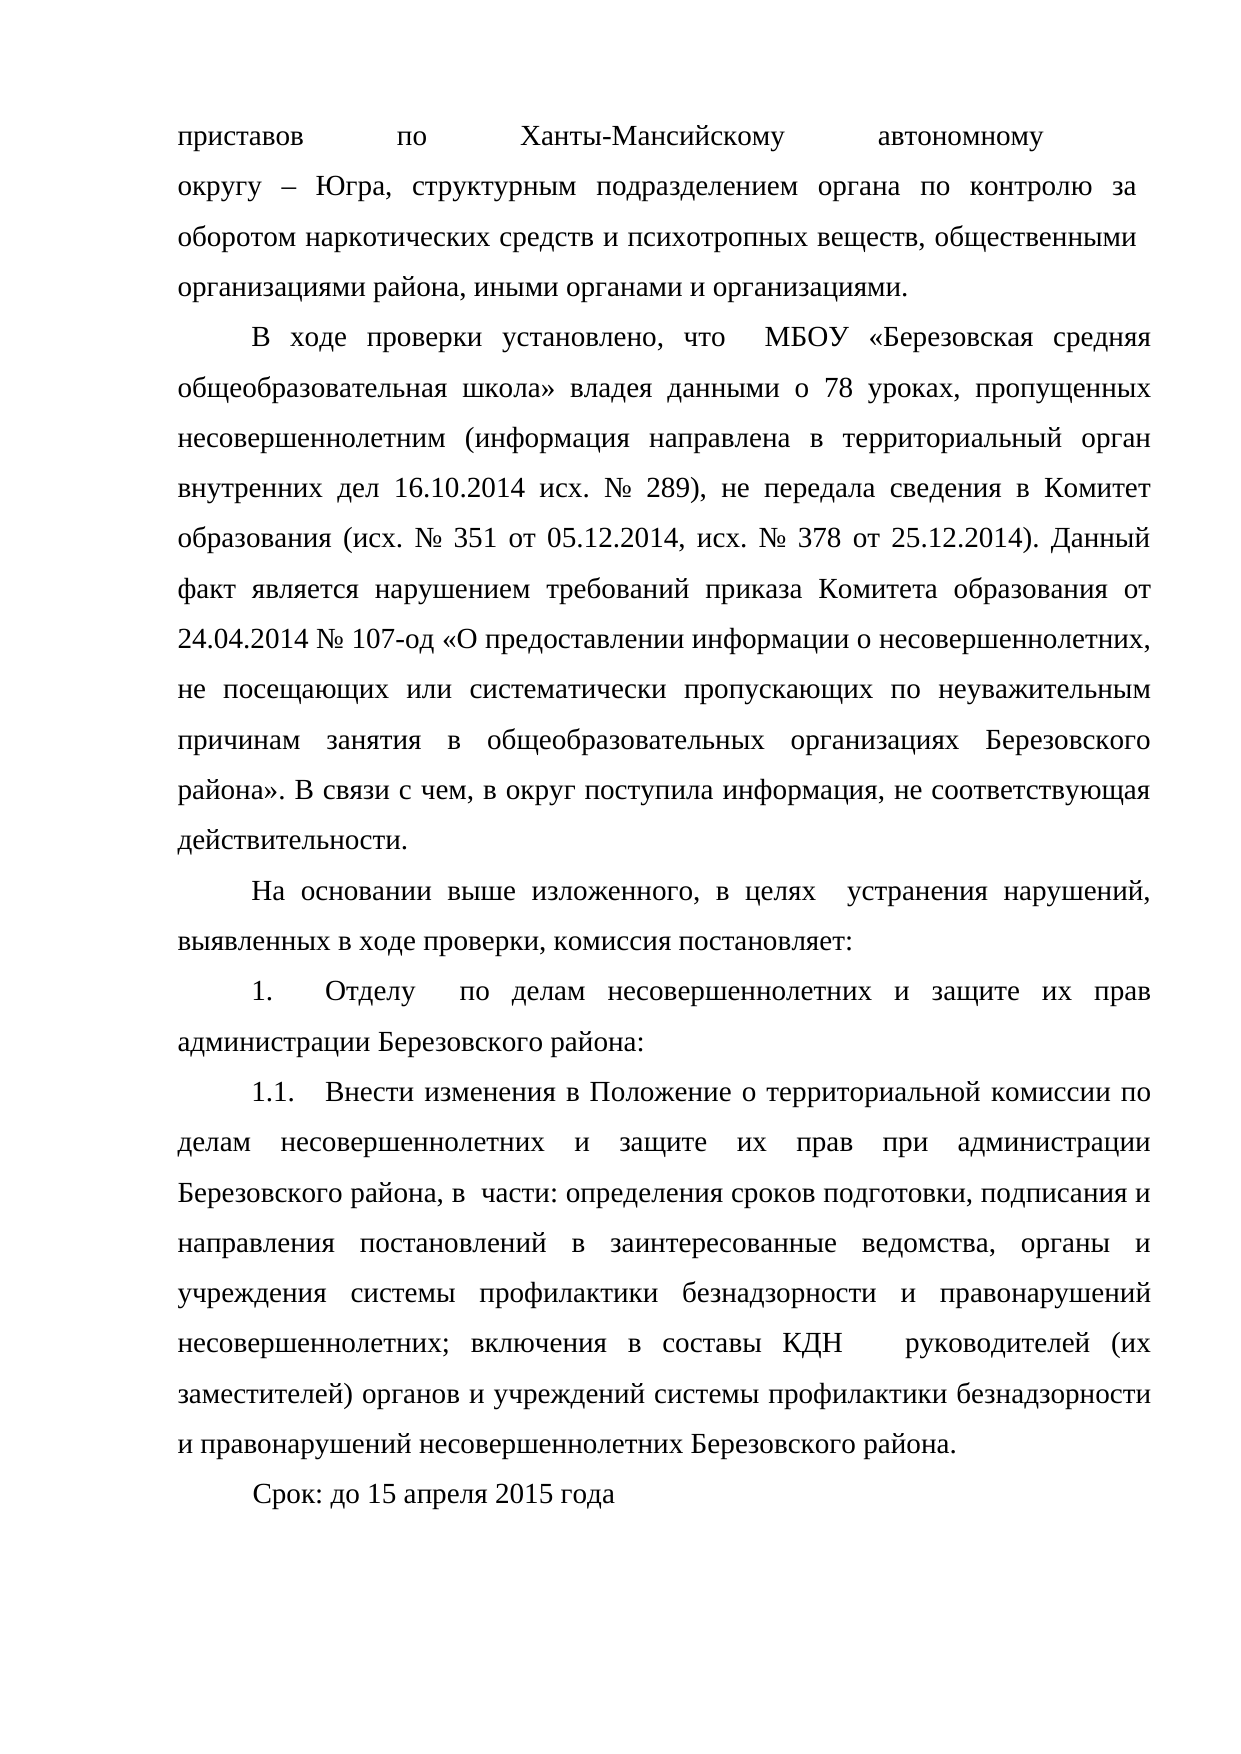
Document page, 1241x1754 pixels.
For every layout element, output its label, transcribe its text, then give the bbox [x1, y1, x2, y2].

text Срок: до 15 апреля 2015 года [177, 1477, 1152, 1510]
list Отделу по делам несовершеннолетних и защите их прав администрации Березовского района: [177, 973, 1152, 1057]
list Внести изменения в Положение о территориальной комиссии по делам несовершеннолетних и защите их прав при администрации Березовского района, в части: определения сроков подготовки, подписания и направления постановлений в заинтересованные ведомства, органы и учреждения системы профилактики безнадзорности и правонарушений несовершеннолетних; включения в составы КДН руководителей (их заместителей) органов и учреждений системы профилактики безнадзорности и правонарушений несовершеннолетних Березовского района. [177, 1074, 1152, 1460]
text На основании выше изложенного, в целях устранения нарушений, выявленных в ходе проверки, комиссия постановляет: [177, 873, 1152, 957]
text В ходе проверки установлено, что МБОУ «Березовская средняя общеобразовательная школа» владея данными о 78 уроках, пропущенных несовершеннолетним (информация направлена в территориальный орган внутренних дел 16.10.2014 исх. № 289), не передала сведения в Комитет образования (исх. № 351 от 05.12.2014, исх. № 378 от 25.12.2014). Данный факт является нарушением требований приказа Комитета образования от 24.04.2014 № 107-од «О предоставлении информации о несовершеннолетних, не посещающих или систематически пропускающих по неуважительным причинам занятия в общеобразовательных организациях Березовского района». В связи с чем, в округ поступила информация, не соответствующая действительности. [177, 319, 1152, 856]
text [177, 118, 1137, 303]
